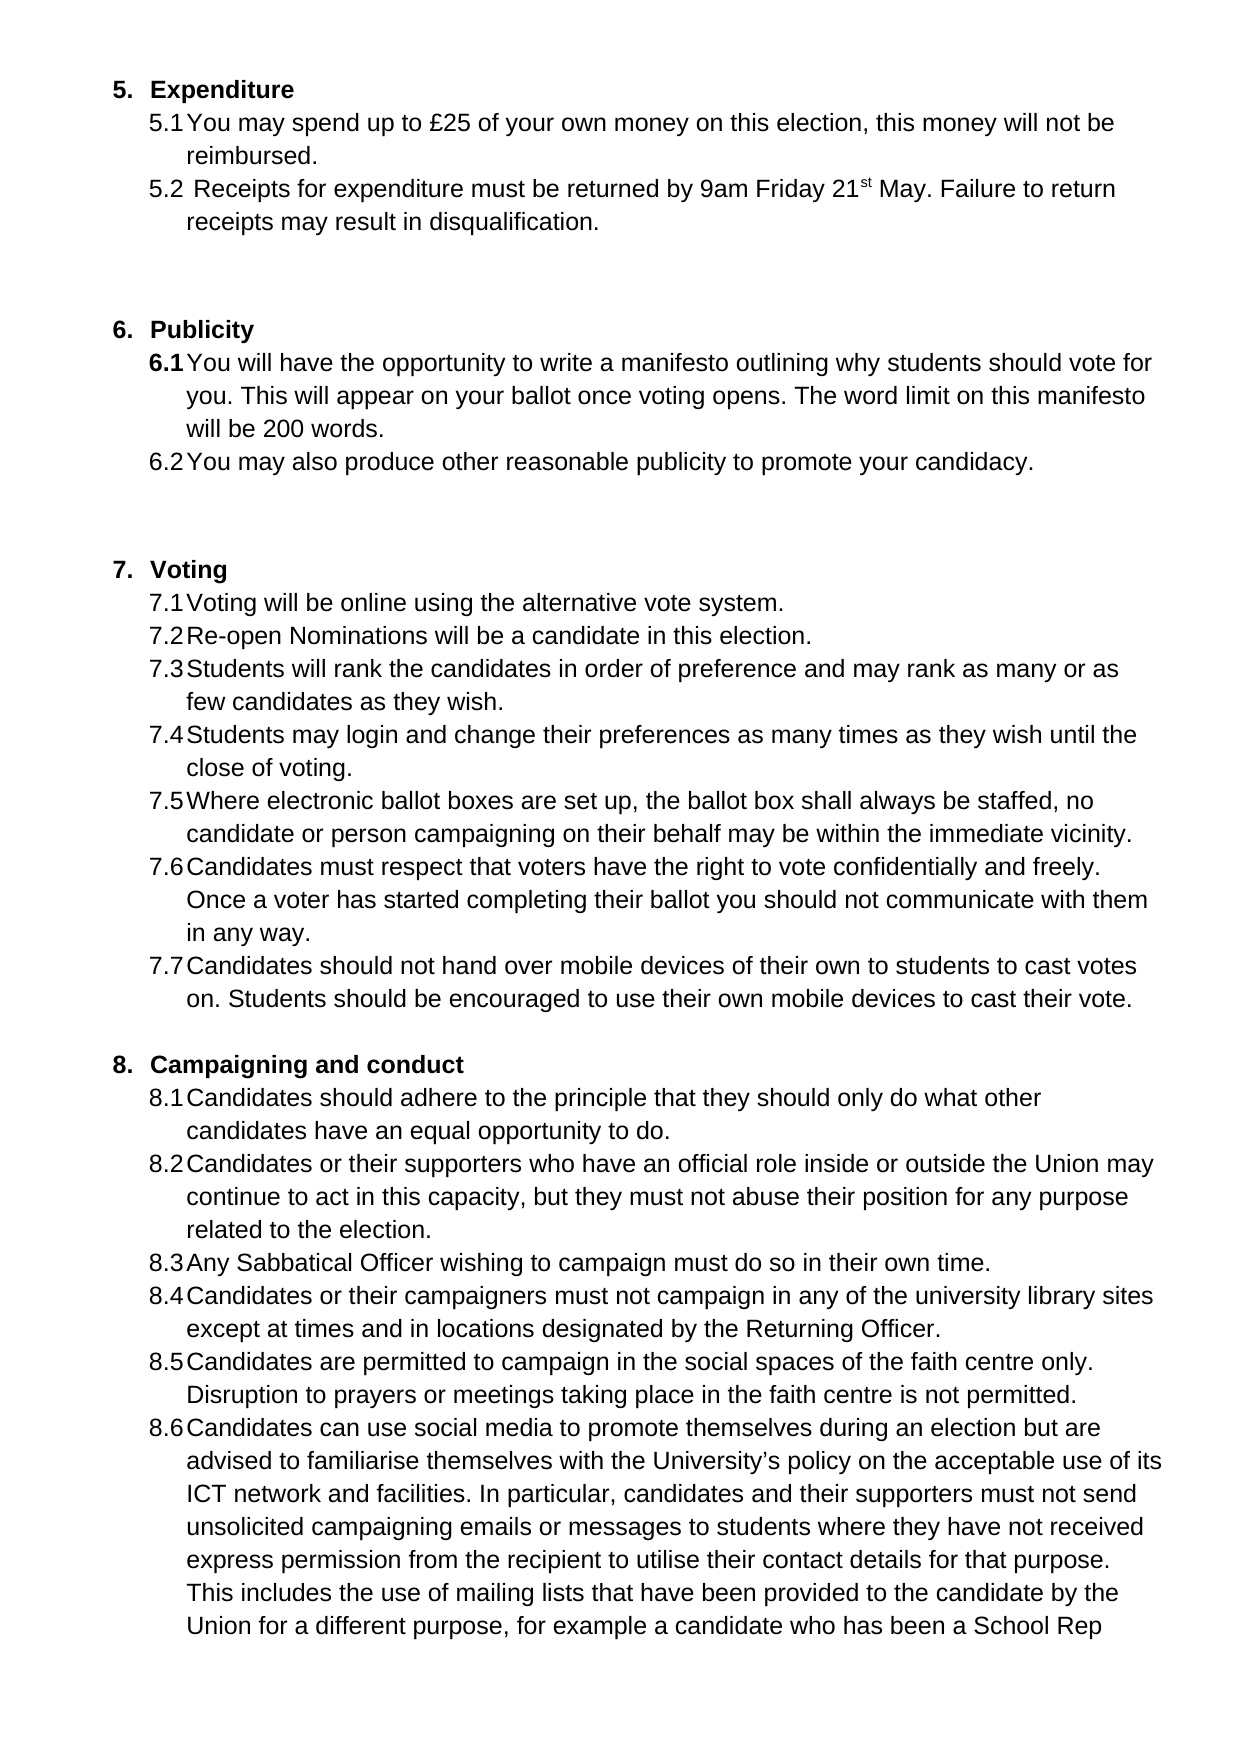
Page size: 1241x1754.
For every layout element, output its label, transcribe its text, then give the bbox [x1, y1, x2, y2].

list You may spend up to £25 of your own money on this election, this money will not be reimbursed. [149, 108, 1165, 170]
list Candidates or their supporters who have an official role inside or outside the Union may continue to act in this capacity, but they must not abuse their position for any purpose related to the election. [149, 1149, 1165, 1244]
list Campaigning and conduct [112, 1050, 1165, 1079]
list Expenditure [112, 75, 1165, 104]
list You may also produce other reasonable publicity to promote your candidacy. [149, 447, 1165, 476]
list Candidates are permitted to campaign in the social spaces of the faith centre only. Disruption to prayers or meetings taking place in the faith centre is not permitted. [149, 1347, 1165, 1409]
list Publicity [112, 315, 1165, 343]
list Re-open Nominations will be a candidate in this election. [149, 621, 1165, 649]
list Receipts for expenditure must be returned by 9am Friday 21st May. Failure to return receipts may result in disqualification. [149, 174, 1165, 236]
list You will have the opportunity to write a manifesto outlining why students should vote for you. This will appear on your ballot once voting opens. The word limit on this manifesto will be 200 words. [149, 348, 1165, 443]
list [149, 1413, 1165, 1640]
list Candidates should adhere to the principle that they should only do what other candidates have an equal opportunity to do. [149, 1083, 1165, 1145]
list Where electronic ballot boxes are set up, the ballot box shall always be staffed, no candidate or person campaigning on their behalf may be within the immediate vicinity. [149, 786, 1165, 847]
list Voting will be online using the alternative vote system. [149, 588, 1165, 616]
list Students may login and change their preferences as many times as they wish until the close of voting. [149, 720, 1165, 781]
list Students will rank the candidates in order of preference and may rank as many or as few candidates as they wish. [149, 654, 1165, 715]
list Candidates or their campaigners must not campaign in any of the university library sites except at times and in locations designated by the Returning Officer. [149, 1281, 1165, 1343]
list Candidates must respect that voters have the right to vote confidentially and freely. Once a voter has started completing their ballot you should not communicate with them in any way. [149, 852, 1165, 947]
list Voting [112, 554, 1165, 583]
list Any Sabbatical Officer wishing to campaign must do so in their own time. [149, 1248, 1165, 1277]
list Candidates should not hand over mobile devices of their own to students to cast votes on. Students should be encouraged to use their own mobile devices to cast their vote. [149, 951, 1165, 1013]
